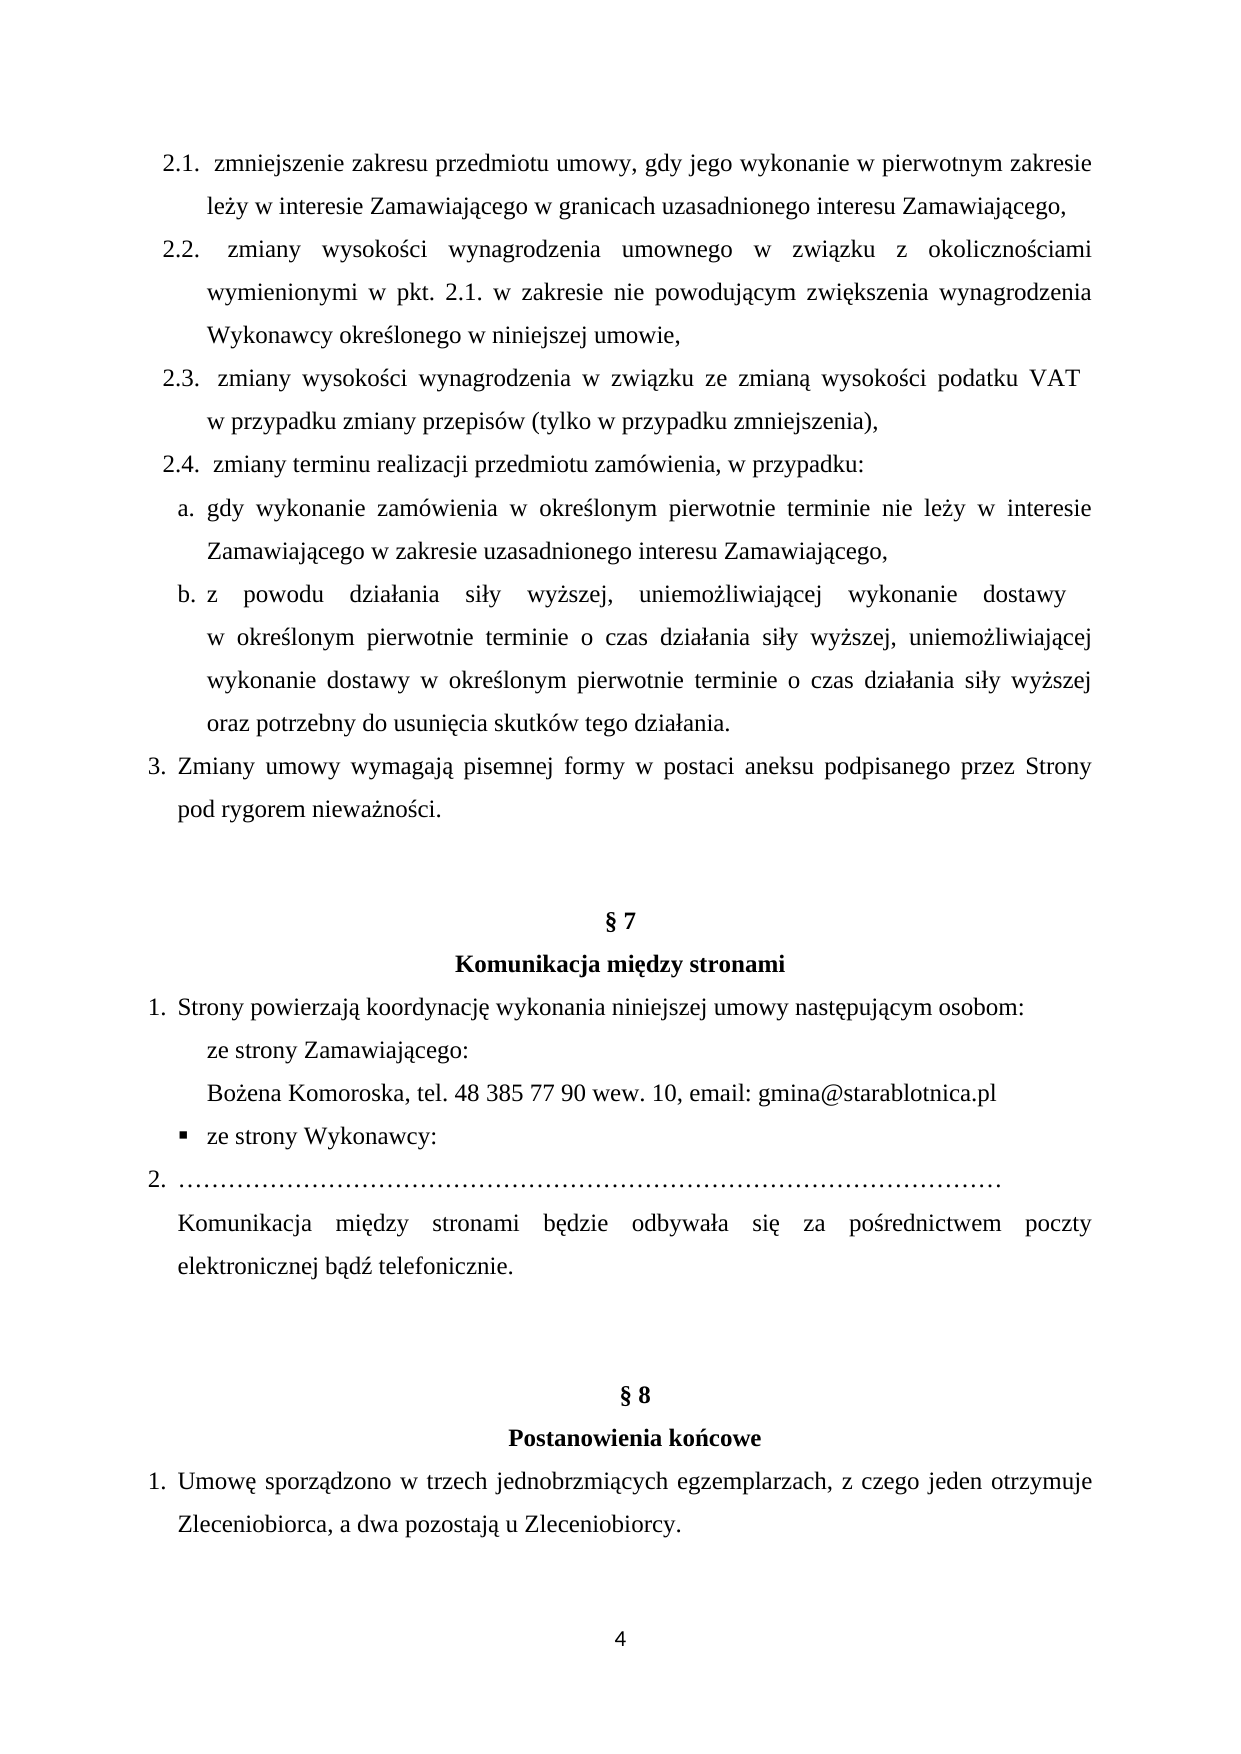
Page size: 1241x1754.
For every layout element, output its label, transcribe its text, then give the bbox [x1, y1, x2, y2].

list Komunikacja między stronami będzie odbywała się za pośrednictwem poczty elektronicznej bądź telefonicznie. [177, 1208, 1093, 1279]
list zmniejszenie zakresu przedmiotu umowy, gdy jego wykonanie w pierwotnym zakresie leży w interesie Zamawiającego w granicach uzasadnionego interesu Zamawiającego, [162, 148, 1093, 219]
list ……………………………………………………………………………………… [148, 1164, 1093, 1193]
list § 8 [177, 1380, 1093, 1409]
list § 7 [148, 906, 1093, 934]
list Bożena Komoroska, tel. 48 385 77 90 wew. 10, email: gmina@starablotnica.pl [207, 1078, 1093, 1107]
list z powodu działania siły wyższej, uniemożliwiającej wykonanie dostawy w określonym pierwotnie terminie o czas działania siły wyższej, uniemożliwiającej wykonanie dostawy w określonym pierwotnie terminie o czas działania siły wyższej oraz potrzebny do usunięcia skutków tego działania. [177, 579, 1093, 737]
list Strony powierzają koordynację wykonania niniejszej umowy następującym osobom: [148, 992, 1093, 1021]
list zmiany terminu realizacji przedmiotu zamówienia, w przypadku: [162, 449, 1093, 478]
list Komunikacja między stronami [148, 949, 1093, 978]
list Zmiany umowy wymagają pisemnej formy w postaci aneksu podpisanego przez Strony pod rygorem nieważności. [148, 751, 1093, 823]
list gdy wykonanie zamówienia w określonym pierwotnie terminie nie leży w interesie Zamawiającego w zakresie uzasadnionego interesu Zamawiającego, [177, 493, 1093, 564]
list zmiany wysokości wynagrodzenia umownego w związku z okolicznościami wymienionymi w pkt. 2.1. w zakresie nie powodującym zwiększenia wynagrodzenia Wykonawcy określonego w niniejszej umowie, [162, 234, 1093, 349]
list ze strony Zamawiającego: [207, 1035, 1093, 1064]
list Postanowienia końcowe [177, 1423, 1093, 1452]
list zmiany wysokości wynagrodzenia w związku ze zmianą wysokości podatku VAT w przypadku zmiany przepisów (tylko w przypadku zmniejszenia), [162, 363, 1093, 435]
list ze strony Wykonawcy: [177, 1121, 1093, 1150]
list Umowę sporządzono w trzech jednobrzmiących egzemplarzach, z czego jeden otrzymuje Zleceniobiorca, a dwa pozostają u Zleceniobiorcy. [148, 1466, 1093, 1538]
